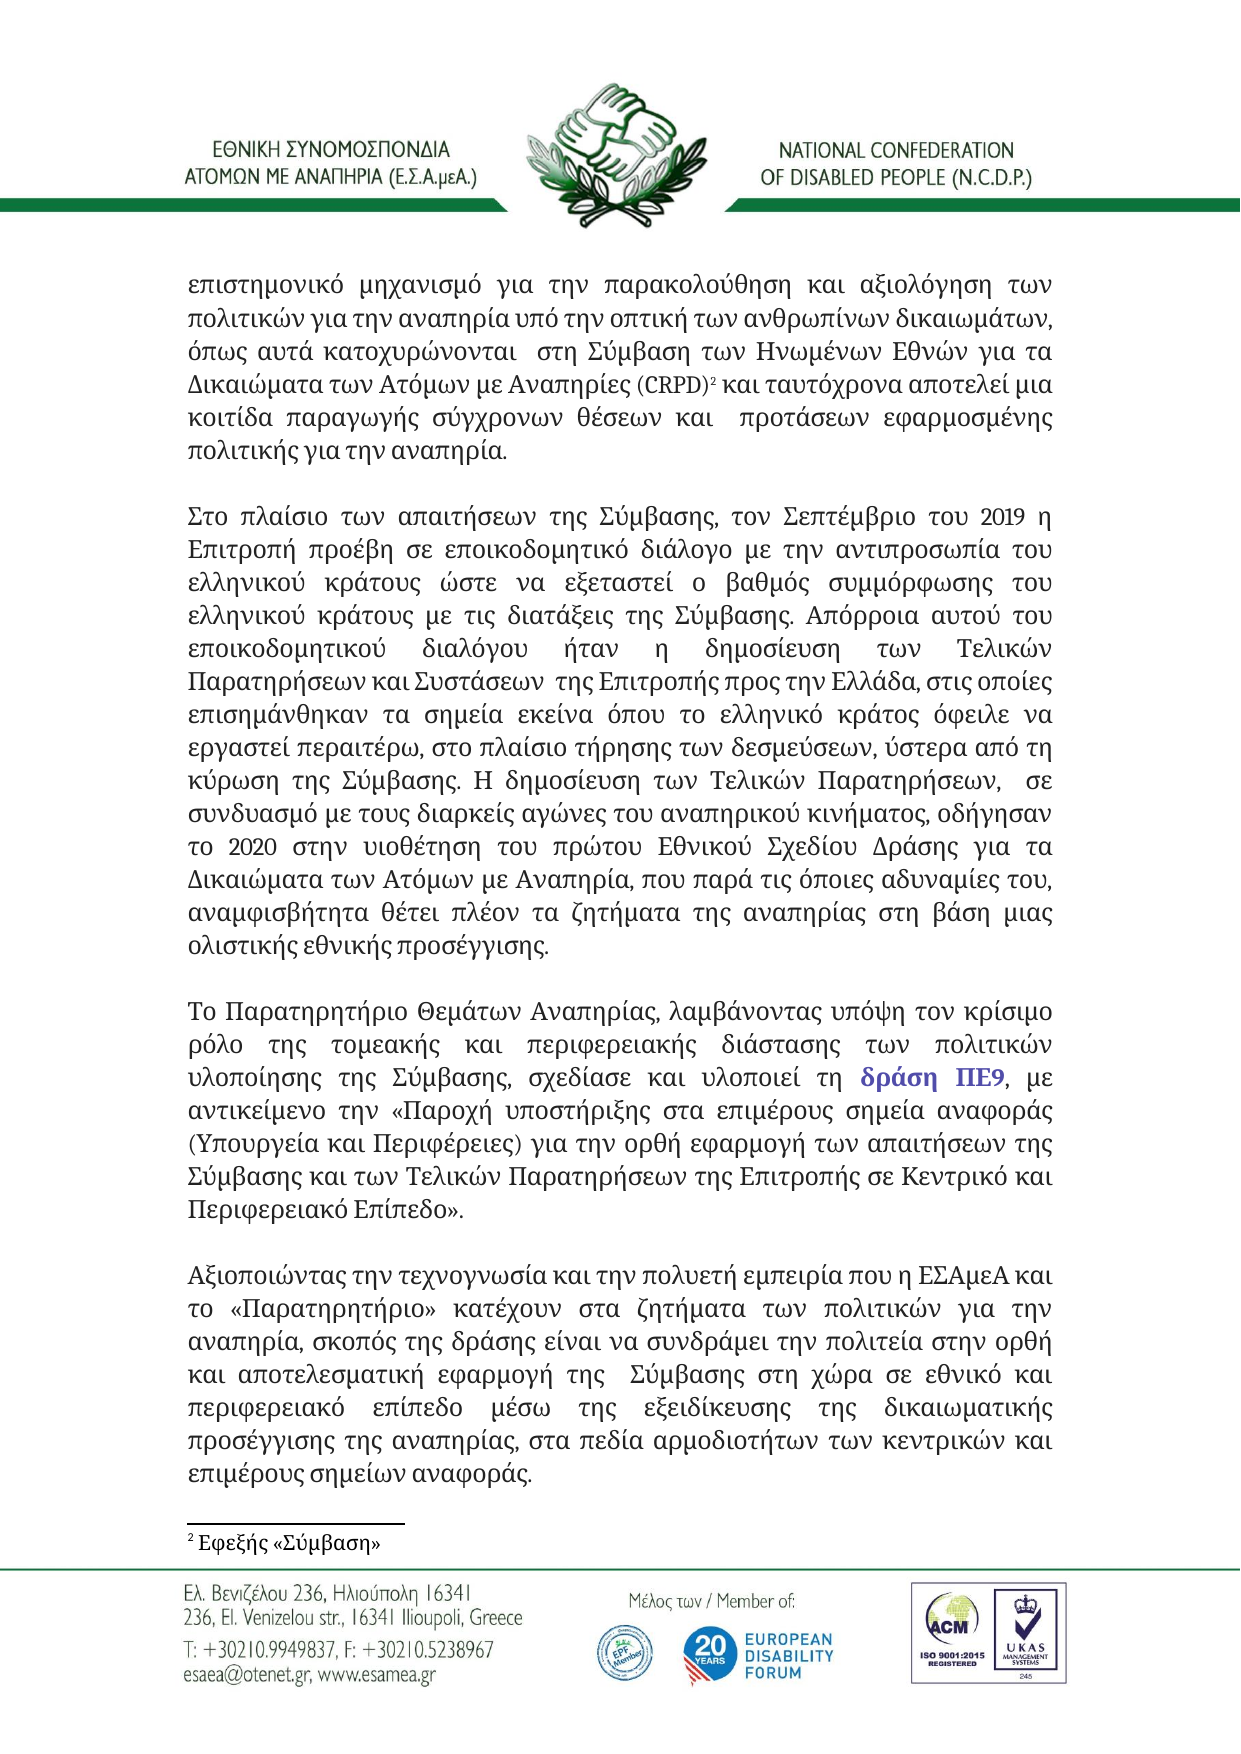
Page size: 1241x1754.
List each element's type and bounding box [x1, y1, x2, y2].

picture [0, 1555, 1240, 1737]
picture [0, 29, 1240, 266]
